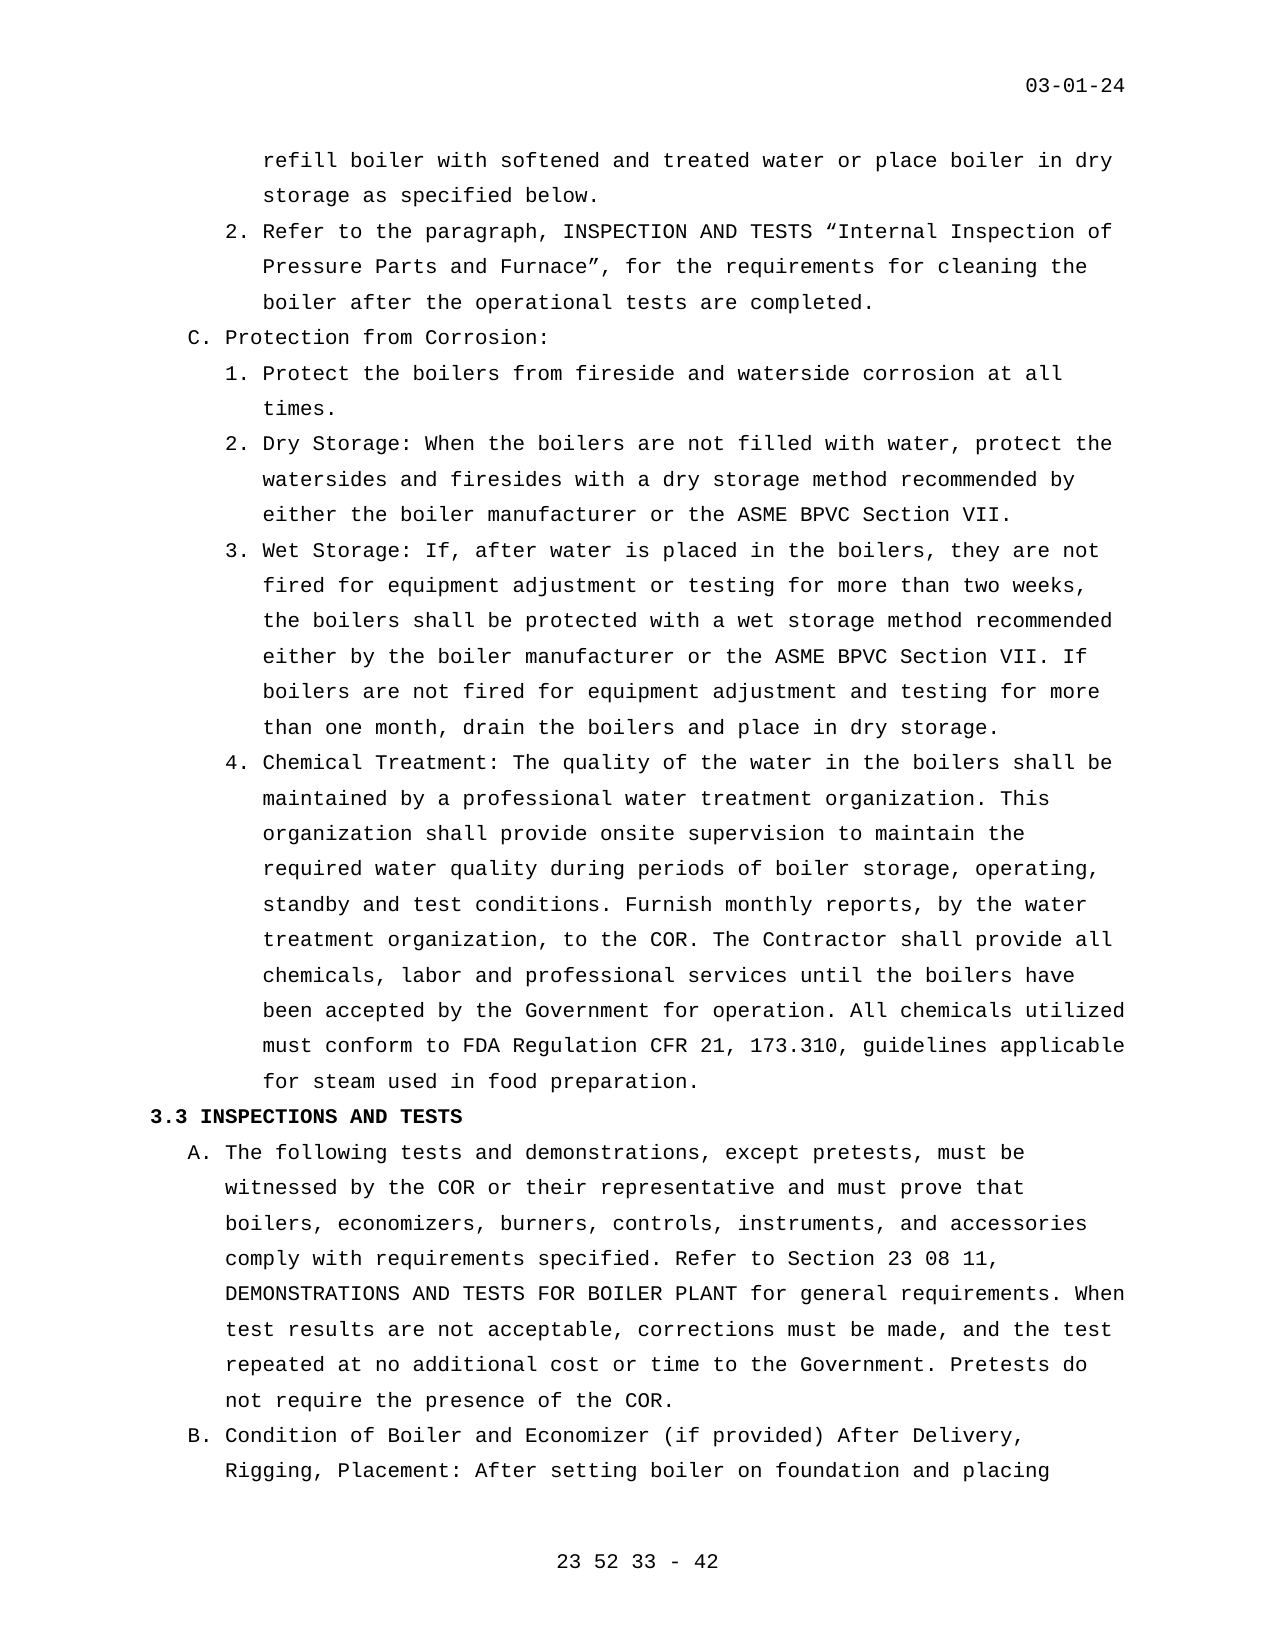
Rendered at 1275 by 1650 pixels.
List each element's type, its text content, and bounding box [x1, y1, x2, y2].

text Protection from Corrosion: [187, 327, 1125, 351]
text The following tests and demonstrations, except pretests, must be witnessed by the COR or their representative and must prove that boilers, economizers, burners, controls, instruments, and accessories comply with requirements specified. Refer to Section 23 08 11, DEMONSTRATIONS AND TESTS FOR BOILER PLANT for general requirements. When test results are not acceptable, corrections must be made, and the test repeated at no additional cost or time to the Government. Pretests do not require the presence of the COR. [187, 1142, 1125, 1413]
text Dry Storage: When the boilers are not filled with water, protect the watersides and firesides with a dry storage method recommended by either the boiler manufacturer or the ASME BPVC Section VII. [225, 433, 1125, 528]
text INSPECTIONS AND TESTS [150, 1106, 1125, 1130]
text Refer to the paragraph, INSPECTION AND TESTS “Internal Inspection of Pressure Parts and Furnace”, for the requirements for cleaning the boiler after the operational tests are completed. [225, 221, 1125, 315]
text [225, 150, 1125, 209]
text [187, 1425, 1125, 1484]
text Chemical Treatment: The quality of the water in the boilers shall be maintained by a professional water treatment organization. This organization shall provide onsite supervision to maintain the required water quality during periods of boiler storage, operating, standby and test conditions. Furnish monthly reports, by the water treatment organization, to the COR. The Contractor shall provide all chemicals, labor and professional services until the boilers have been accepted by the Government for operation. All chemicals utilized must conform to FDA Regulation CFR 21, 173.310, guidelines applicable for steam used in food preparation. [225, 752, 1125, 1094]
text Wet Storage: If, after water is placed in the boilers, they are not fired for equipment adjustment or testing for more than two weeks, the boilers shall be protected with a wet storage method recommended either by the boiler manufacturer or the ASME BPVC Section VII. If boilers are not fired for equipment adjustment and testing for more than one month, drain the boilers and place in dry storage. [225, 539, 1125, 740]
text Protect the boilers from fireside and waterside corrosion at all times. [225, 362, 1125, 422]
